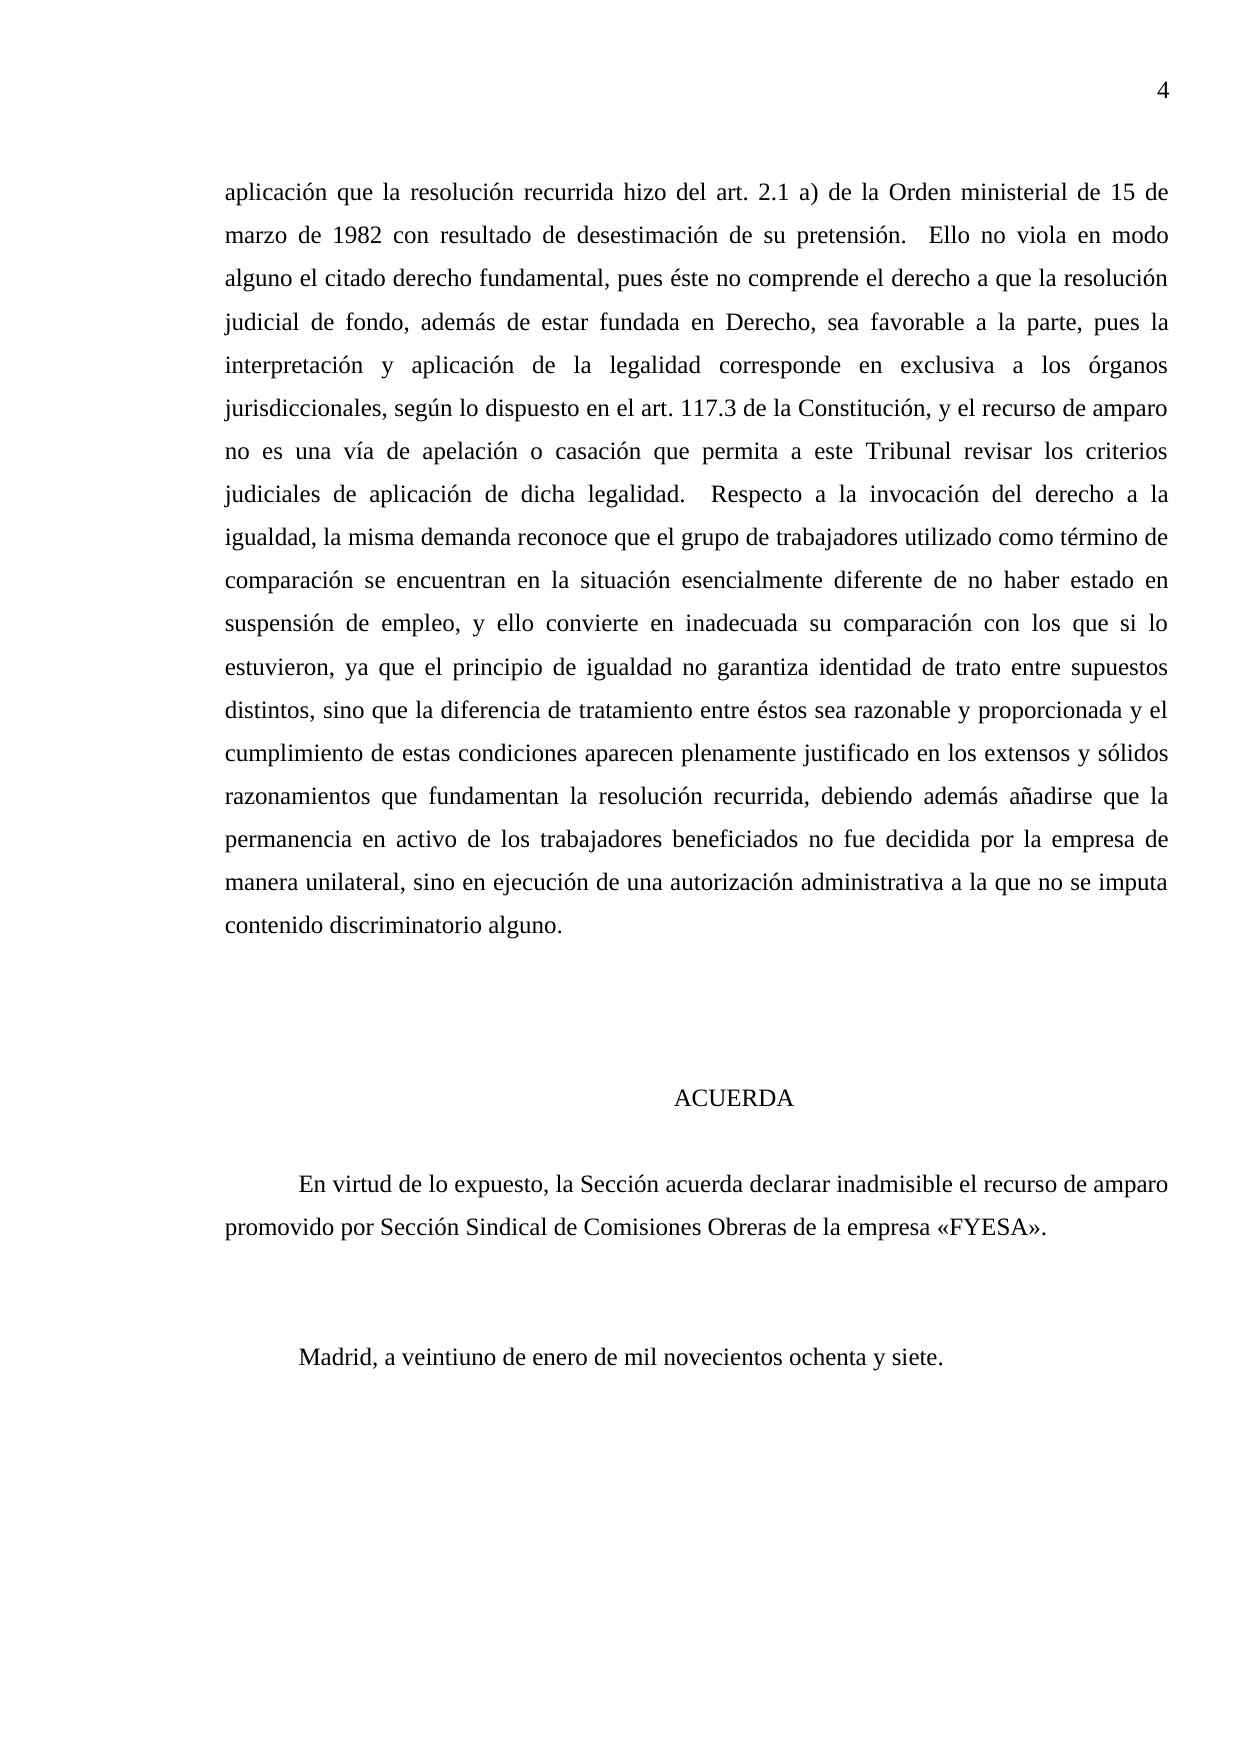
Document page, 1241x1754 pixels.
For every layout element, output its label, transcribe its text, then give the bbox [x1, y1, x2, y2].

text En virtud de lo expuesto, la Sección acuerda declarar inadmisible el recurso de amparo promovido por Sección Sindical de Comisiones Obreras de la empresa «FYESA». [224, 1169, 1169, 1241]
text Madrid, a veintiuno de enero de mil novecientos ochenta y siete. [224, 1342, 1169, 1370]
text ACUERDA [224, 1083, 1169, 1112]
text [224, 177, 1169, 939]
